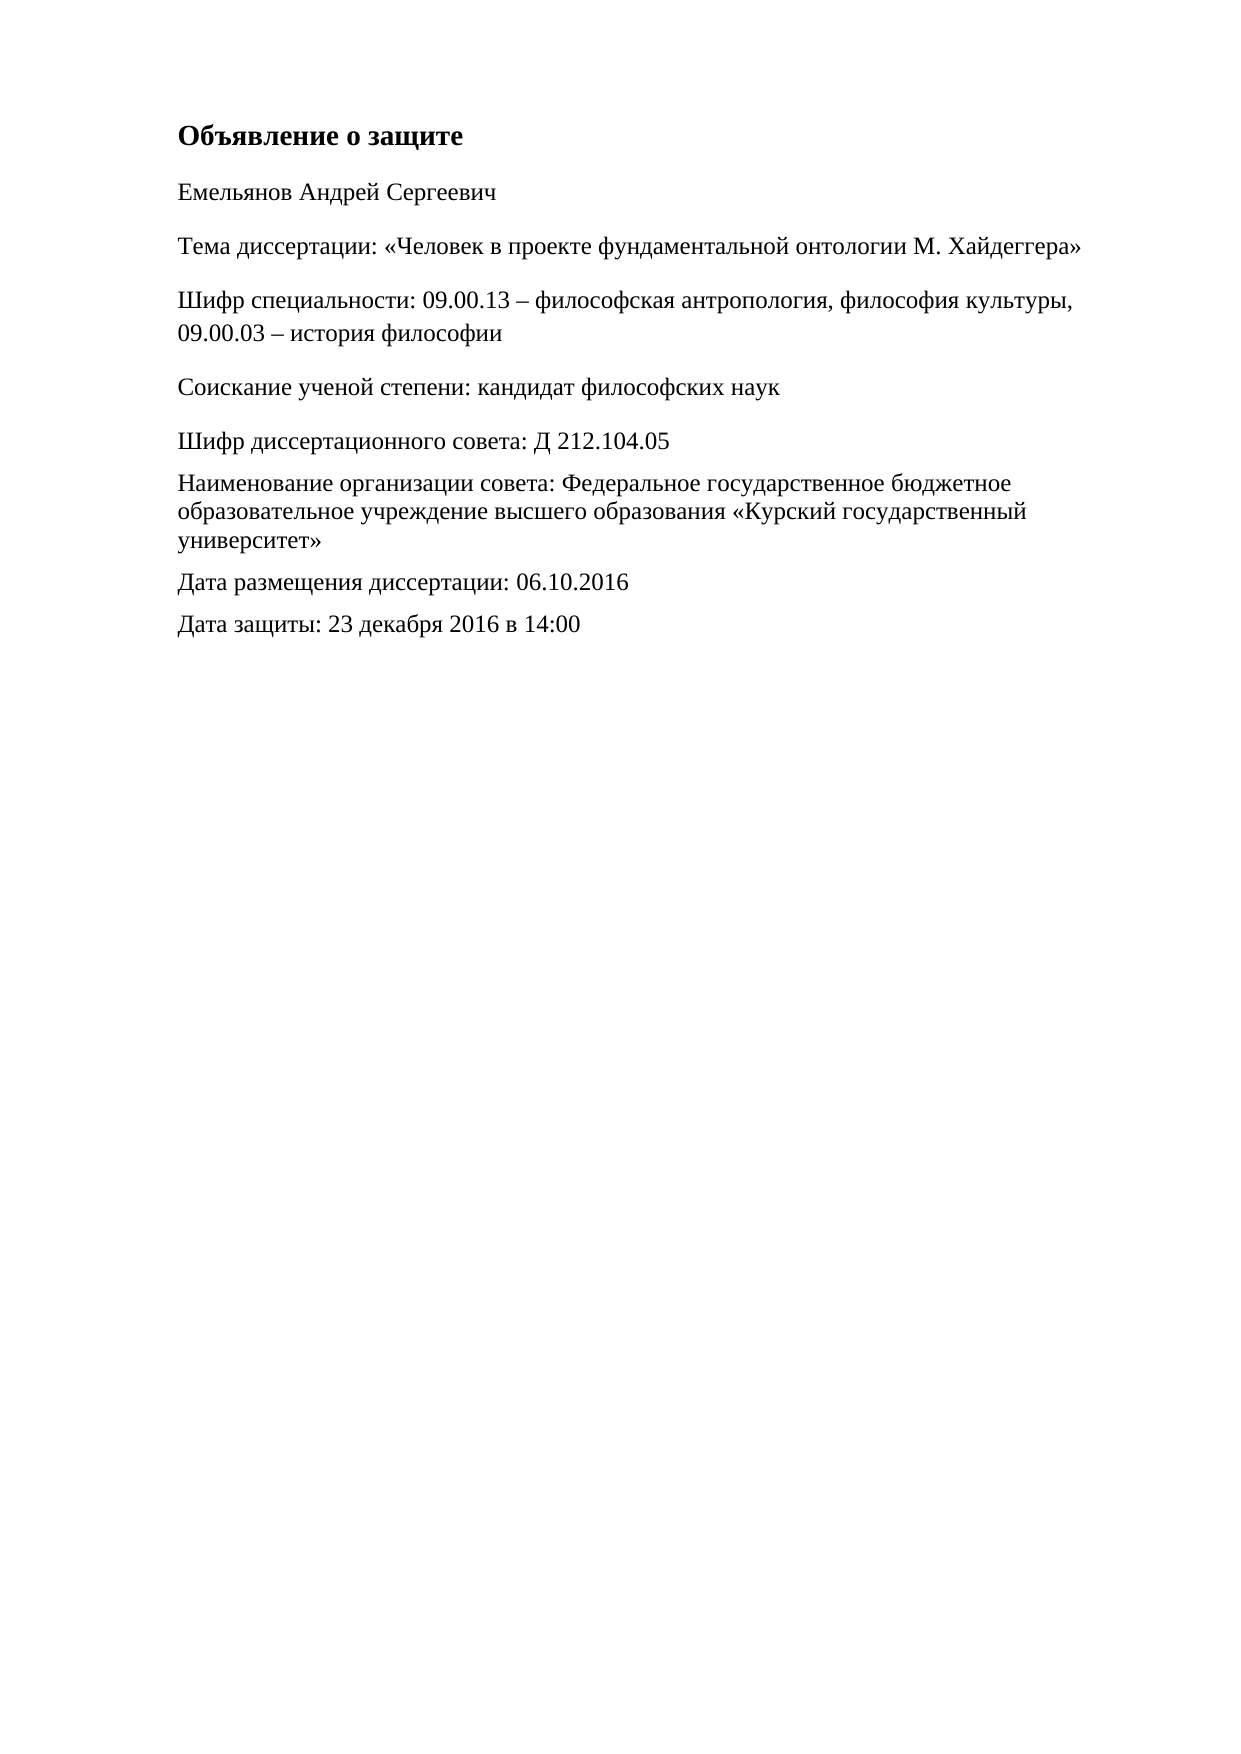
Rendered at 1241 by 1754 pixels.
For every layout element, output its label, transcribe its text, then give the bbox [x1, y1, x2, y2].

text Шифр диссертационного совета: Д 212.104.05 [177, 426, 1152, 455]
text Шифр специальности: 09.00.13 – философская антропология, философия культуры, 09.00.03 – история философии [177, 285, 1152, 347]
text Дата защиты: 23 декабря 2016 в 14:00 [177, 609, 1152, 637]
text Емельянов Андрей Сергеевич [177, 177, 1152, 206]
text Наименование организации совета: Федеральное государственное бюджетное образовательное учреждение высшего образования «Курский государственный университет» [177, 468, 1152, 554]
text Тема диссертации: «Человек в проекте фундаментальной онтологии М. Хайдеггера» [177, 231, 1152, 260]
text Дата размещения диссертации: 06.10.2016 [177, 567, 1152, 596]
text Объявление о защите [177, 118, 1152, 152]
text Соискание ученой степени: кандидат философских наук [177, 372, 1152, 401]
